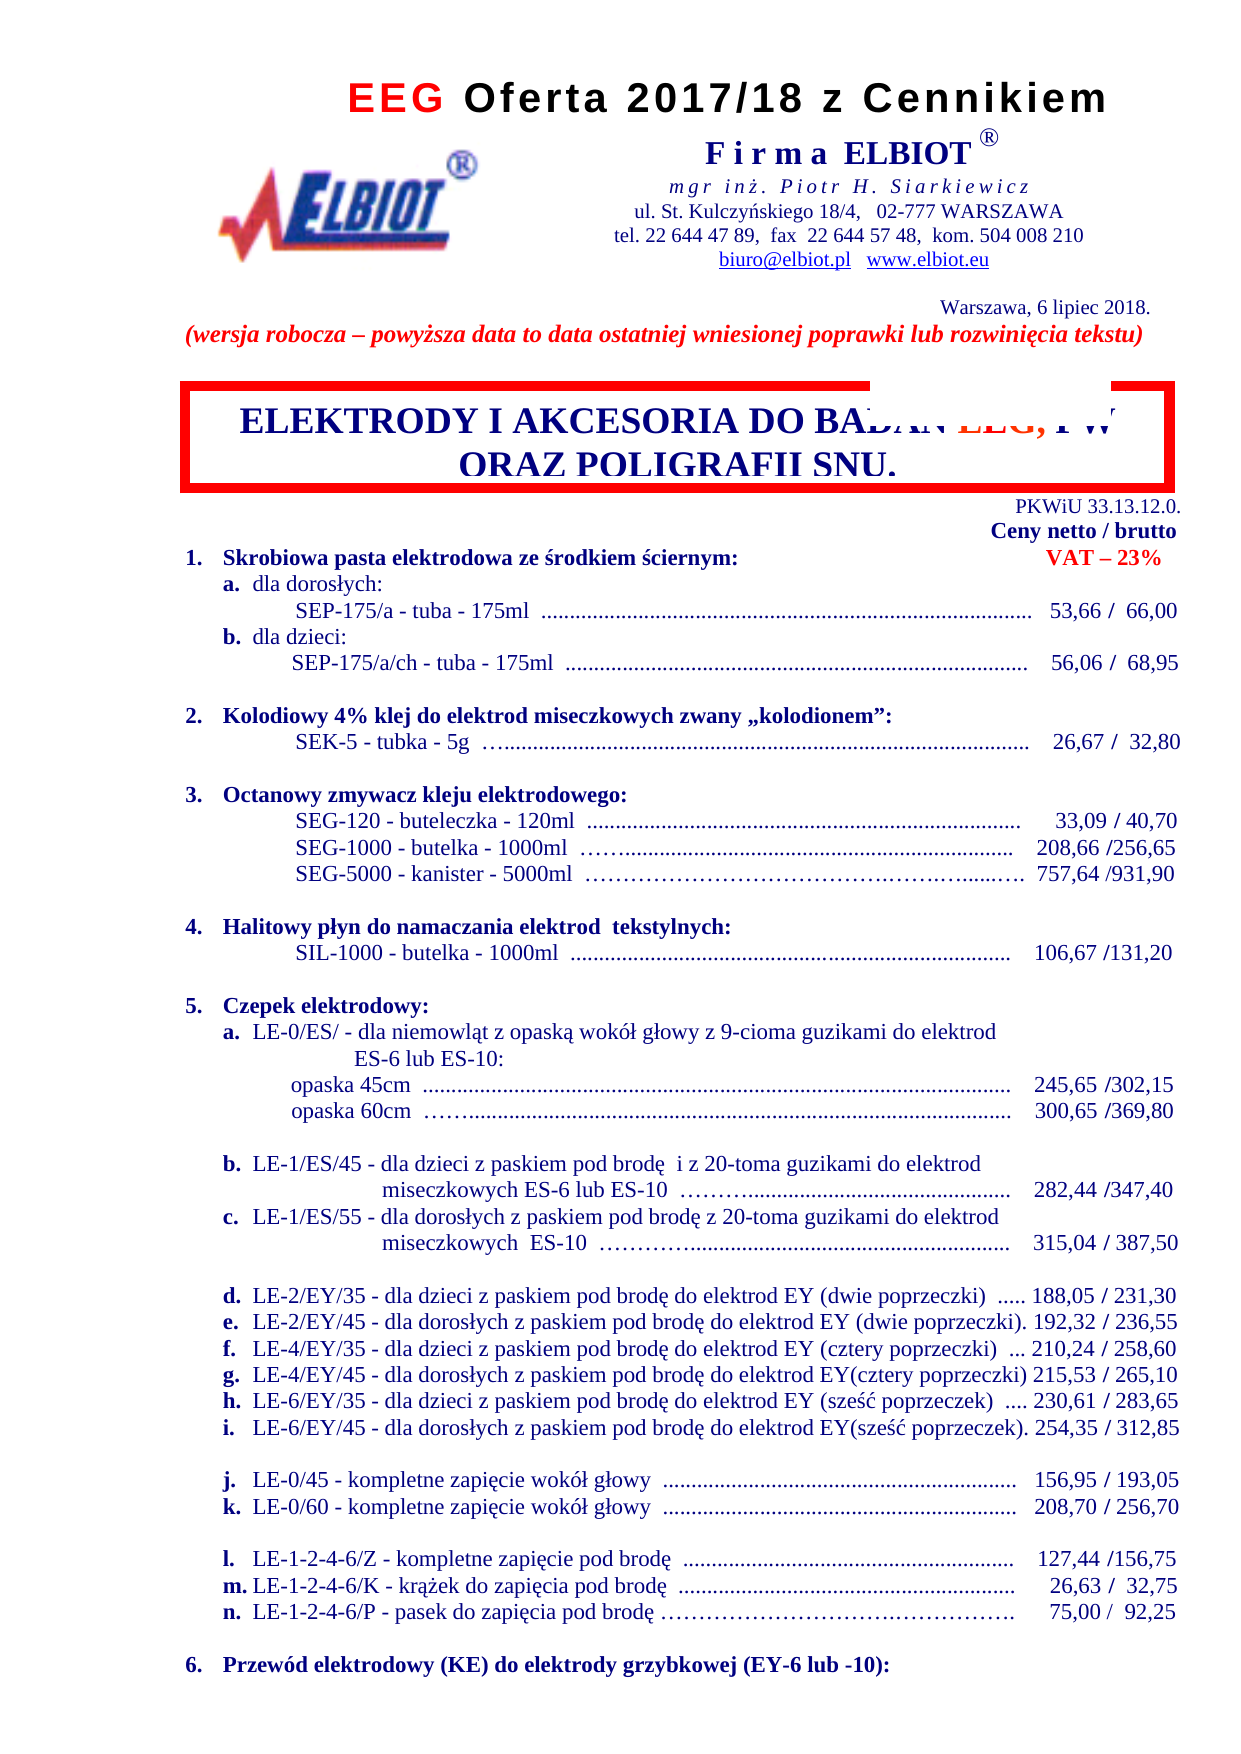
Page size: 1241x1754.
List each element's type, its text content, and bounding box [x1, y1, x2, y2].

text SEK-5 - tubka - 5g …............................................................................................ 26,67 / 32,80 [295, 728, 1181, 755]
subtitle EEG Oferta 2017/18 z Cennikiem [148, 74, 1196, 122]
text SEP-175/a - tuba - 175ml ...................................................................................... 53,66 / 66,00 [221, 597, 1181, 623]
text SEP-175/a/ch - tuba - 175ml ................................................................................. 56,06 / 68,95 [223, 649, 1181, 676]
list LE-2/EY/35 - dla dzieci z paskiem pod brodę do elektrod EY (dwie poprzeczki) ..... 188,05 / 231,30 [223, 1282, 1181, 1308]
list Skrobiowa pasta elektrodowa ze środkiem ściernym: VAT – 23% [185, 544, 1181, 570]
list LE-1-2-4-6/K - krążek do zapięcia pod brodę ........................................................... 26,63 / 32,75 [223, 1572, 1181, 1598]
list LE-0/ES/ - dla niemowląt z opaską wokół głowy z 9-cioma guzikami do elektrod [223, 1018, 1181, 1045]
list Czepek elektrodowy: [185, 992, 1181, 1018]
list LE-6/EY/35 - dla dzieci z paskiem pod brodę do elektrod EY (sześć poprzeczek) .... 230,61 / 283,65 [223, 1387, 1181, 1414]
text SEG-1000 - butelka - 1000ml …….................................................................... 208,66 /256,65 [221, 834, 1181, 860]
list dla dzieci: [223, 623, 1181, 649]
list Halitowy płyn do namaczania elektrod tekstylnych: [185, 913, 1181, 939]
text Ceny netto / brutto [148, 518, 1181, 544]
subtitle mgr inż. Piotr H. Siarkiewicz [516, 174, 1181, 198]
list LE-0/45 - kompletne zapięcie wokół głowy .............................................................. 156,95 / 193,05 [223, 1466, 1181, 1493]
list LE-6/EY/45 - dla dorosłych z paskiem pod brodę do elektrod EY(sześć poprzeczek). 254,35 / 312,85 [223, 1414, 1181, 1440]
list Kolodiowy 4% klej do elektrod miseczkowych zwany „kolodionem”: [185, 702, 1181, 728]
list LE-2/EY/45 - dla dorosłych z paskiem pod brodę do elektrod EY (dwie poprzeczki). 192,32 / 236,55 [223, 1308, 1181, 1334]
list dla dorosłych: [223, 570, 1181, 597]
text miseczkowych ES-10 …………........................................................ 315,04 / 387,50 [148, 1229, 1181, 1256]
list LE-1-2-4-6/Z - kompletne zapięcie pod brodę .......................................................... 127,44 /156,75 [223, 1545, 1181, 1572]
list LE-0/60 - kompletne zapięcie wokół głowy .............................................................. 208,70 / 256,70 [223, 1493, 1181, 1519]
list LE-1/ES/55 - dla dorosłych z paskiem pod brodę z 20-toma guzikami do elektrod [223, 1203, 1181, 1229]
list Przewód elektrodowy (KE) do elektrody grzybkowej (EY-6 lub -10): [185, 1651, 1181, 1677]
list LE-4/EY/45 - dla dorosłych z paskiem pod brodę do elektrod EY(cztery poprzeczki) 215,53 / 265,10 [223, 1361, 1181, 1387]
text PKWiU 33.13.12.0. [148, 372, 1181, 518]
text miseczkowych ES-6 lub ES-10 ……….............................................. 282,44 /347,40 [148, 1176, 1181, 1203]
text biuro@elbiot.pl www.elbiot.eu [516, 247, 1181, 271]
text F i r m a ELBIOT ® [148, 122, 1181, 174]
list LE-4/EY/35 - dla dzieci z paskiem pod brodę do elektrod EY (cztery poprzeczki) ... 210,24 / 258,60 [223, 1334, 1181, 1361]
text (wersja robocza – powyższa data to data ostatniej wniesionej poprawki lub rozwinięcia tekstu) [148, 319, 1181, 348]
list LE-1/ES/45 - dla dzieci z paskiem pod brodę i z 20-toma guzikami do elektrod [223, 1150, 1181, 1176]
list LE-1-2-4-6/P - pasek do zapięcia pod brodę ………………………….……………. 75,00 / 92,25 [223, 1598, 1181, 1624]
text SEG-120 - buteleczka - 120ml ............................................................................ 33,09 / 40,70 [221, 807, 1181, 834]
text tel. 22 644 47 89, fax 22 644 57 48, kom. 504 008 210 [516, 223, 1181, 247]
text ul. St. Kulczyńskiego 18/4, 02-777 WARSZAWA [516, 198, 1181, 223]
text SIL-1000 - butelka - 1000ml ............................................................................. 106,67 /131,20 [221, 939, 1181, 966]
text Warszawa, 6 lipiec 2018. [148, 295, 1240, 319]
text ES-6 lub ES-10: [148, 1045, 1181, 1071]
text SEG-5000 - kanister - 5000ml ………………………………….…….…......…. 757,64 /931,90 [221, 860, 1181, 887]
text opaska 60cm ……............................................................................................... 300,65 /369,80 [148, 1097, 1181, 1124]
list Octanowy zmywacz kleju elektrodowego: [185, 781, 1181, 807]
text opaska 45cm ....................................................................................................... 245,65 /302,15 [148, 1071, 1181, 1097]
